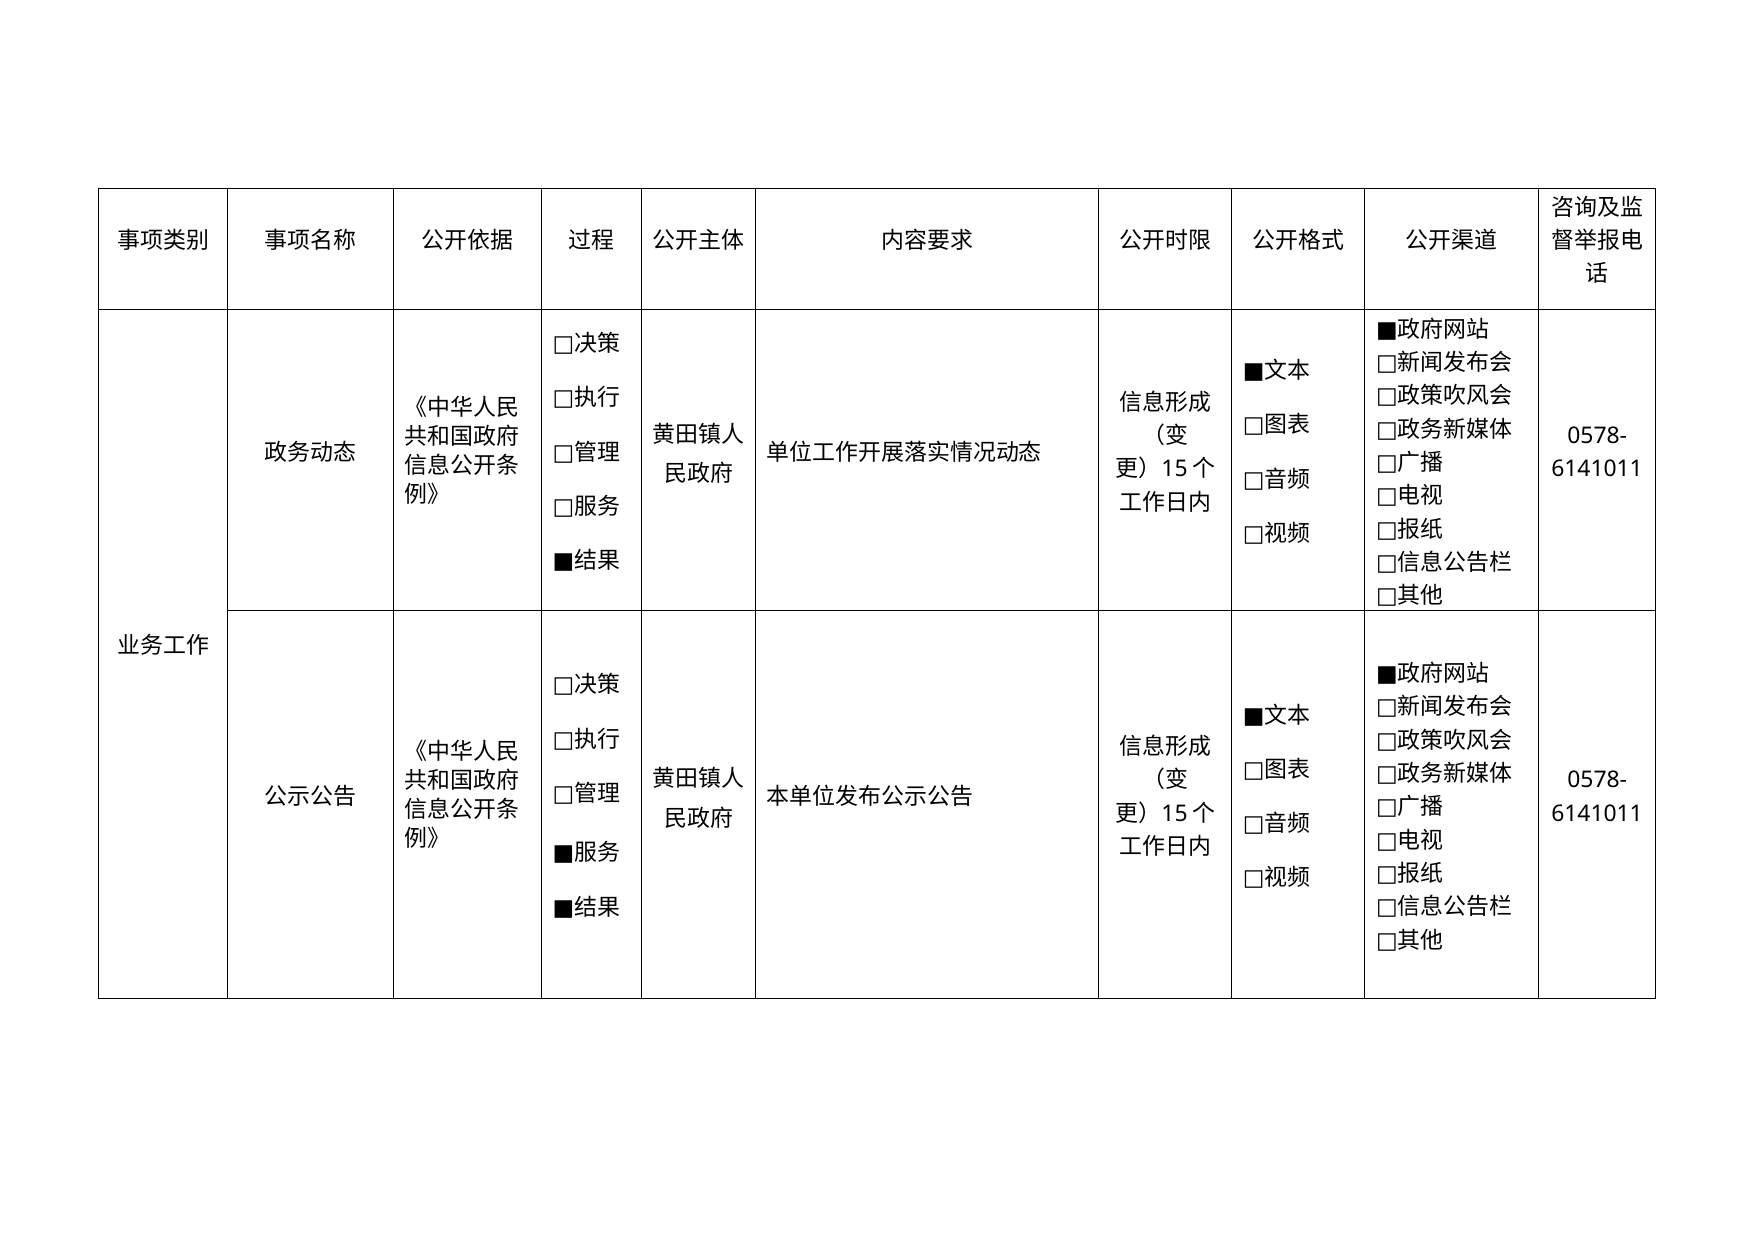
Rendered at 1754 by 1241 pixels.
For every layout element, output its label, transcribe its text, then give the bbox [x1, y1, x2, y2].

table_cell 本单位发布公示公告 [756, 611, 1098, 998]
table_cell 公示公告 [228, 611, 393, 998]
table_header 事项类别 [99, 189, 227, 309]
table_header 事项名称 [228, 189, 393, 309]
table_cell 单位工作开展落实情况动态 [756, 310, 1098, 610]
table_cell 政务动态 [228, 310, 393, 610]
table_cell □决策 □执行 □管理 ■服务 ■结果 [542, 611, 641, 998]
table_header 过程 [542, 189, 641, 309]
table_cell 信息形成（变更）15个工作日内 [1099, 310, 1231, 610]
table_header 公开格式 [1232, 189, 1364, 309]
table_cell 黄田镇人民政府 [642, 611, 755, 998]
table_cell 业务工作 [99, 310, 227, 998]
table_header 内容要求 [756, 189, 1098, 309]
table_header 公开主体 [642, 189, 755, 309]
table_cell 《中华人民共和国政府信息公开条例》 [394, 611, 541, 998]
table_header 公开依据 [394, 189, 541, 309]
table_cell ■文本 □图表 □音频 □视频 [1232, 310, 1364, 610]
table_cell 黄田镇人民政府 [642, 310, 755, 610]
table_cell 信息形成（变更）15个工作日内 [1099, 611, 1231, 998]
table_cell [1365, 611, 1538, 998]
table_header 公开时限 [1099, 189, 1231, 309]
table_cell ■文本 □图表 □音频 □视频 [1232, 611, 1364, 998]
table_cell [1365, 310, 1538, 610]
table_header 咨询及监督举报电话 [1539, 189, 1655, 309]
table_cell 0578-6141011 [1539, 611, 1655, 998]
table_cell □决策 □执行 □管理 □服务 ■结果 [542, 310, 641, 610]
table_header 公开渠道 [1365, 189, 1538, 309]
table_cell 《中华人民共和国政府信息公开条例》 [394, 310, 541, 610]
table_cell 0578-6141011 [1539, 310, 1655, 610]
